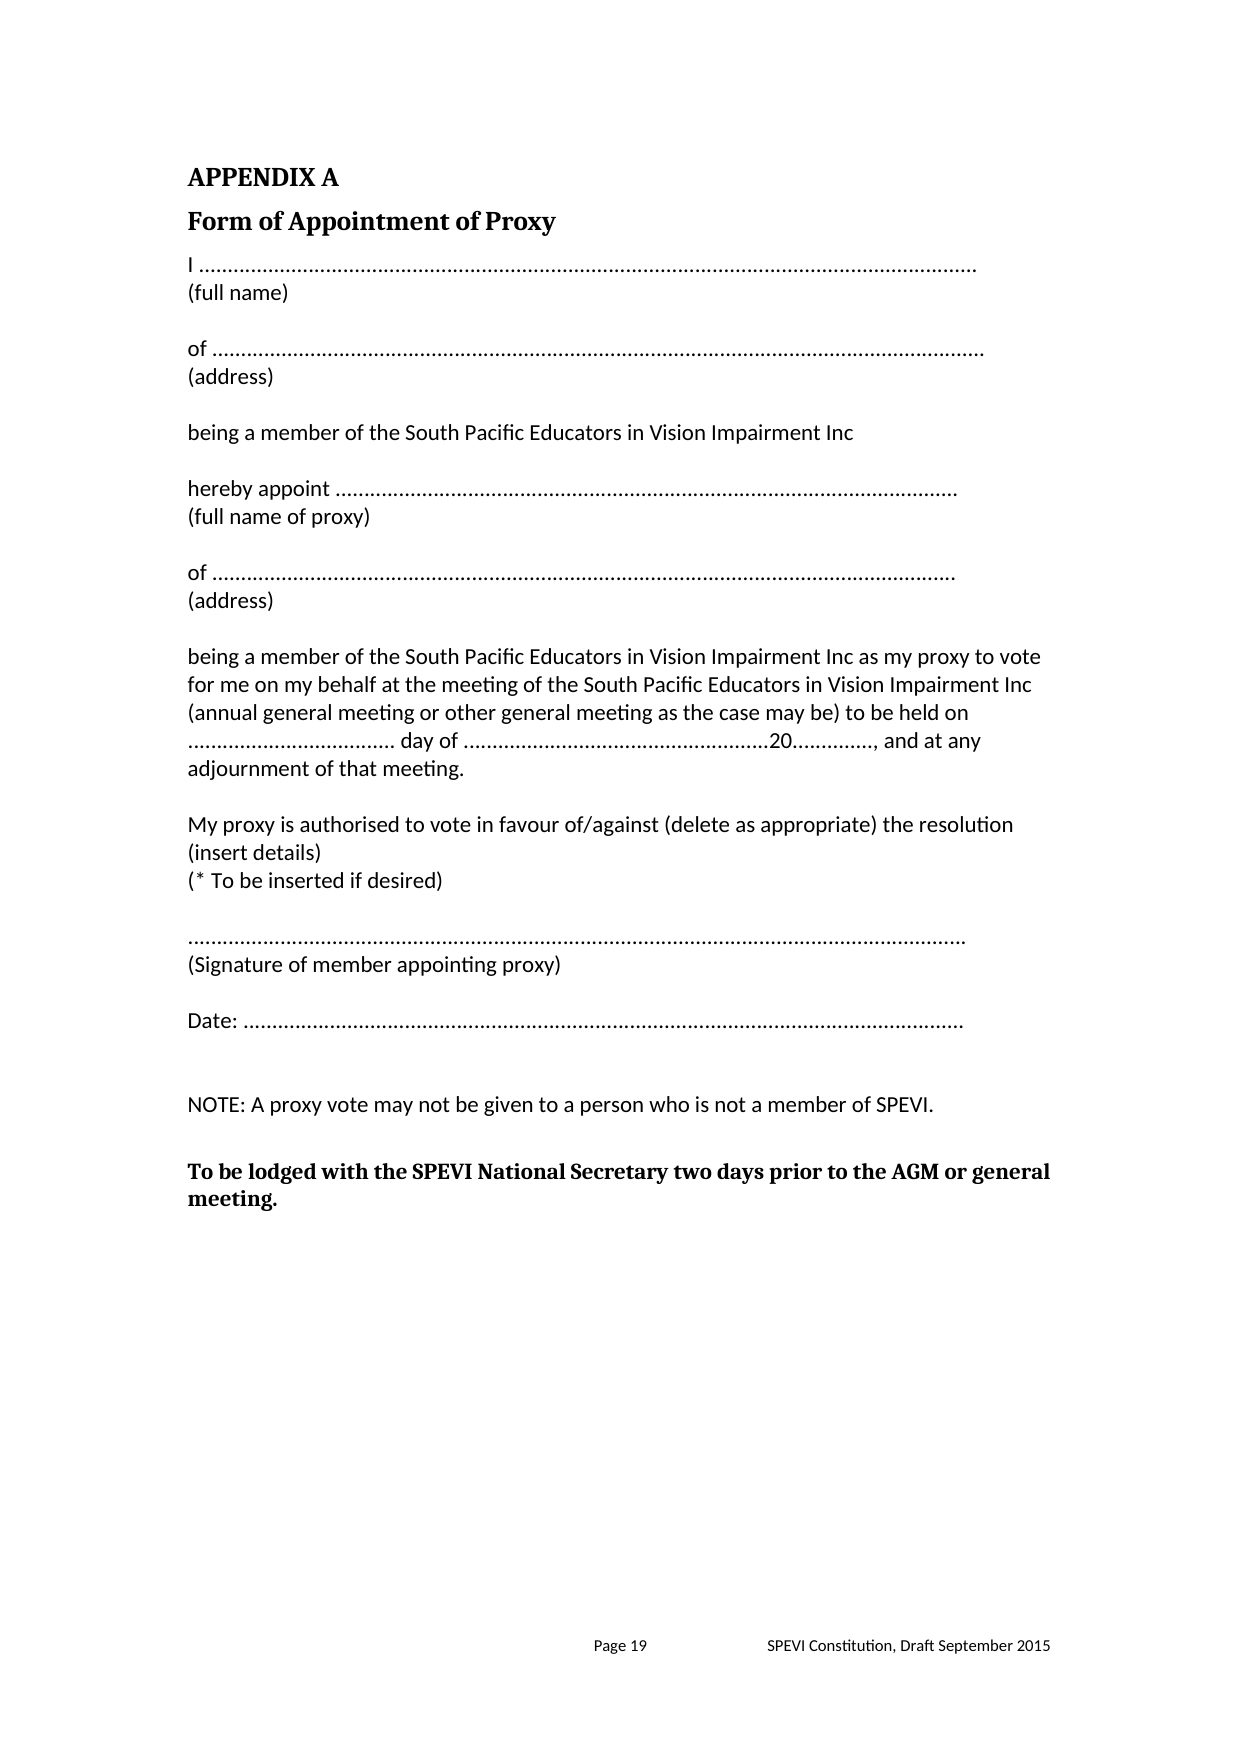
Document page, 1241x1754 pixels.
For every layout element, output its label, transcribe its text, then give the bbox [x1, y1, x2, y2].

text being a member of the South Pacific Educators in Vision Impairment Inc as my proxy to vote for me on my behalf at the meeting of the South Pacific Educators in Vision Impairment Inc (annual general meeting or other general meeting as the case may be) to be held on [187, 642, 1053, 726]
subtitle APPENDIX A [187, 162, 1053, 194]
text hereby appoint ............................................................................................................ [187, 474, 1053, 502]
subtitle Form of Appointment of Proxy [187, 206, 1053, 237]
text being a member of the South Pacific Educators in Vision Impairment Inc [187, 418, 1053, 446]
text .................................... day of .....................................................20.............., and at any adjournment of that meeting. [187, 726, 1053, 782]
text of ...................................................................................................................................... [187, 334, 1053, 362]
subtitle To be lodged with the SPEVI National Secretary two days prior to the AGM or general meeting. [187, 1159, 1053, 1212]
text ....................................................................................................................................... [187, 922, 1053, 950]
text of ................................................................................................................................. [187, 558, 1053, 586]
text (address) [187, 362, 1053, 390]
text My proxy is authorised to vote in favour of/against (delete as appropriate) the resolution (insert details) [187, 810, 1053, 866]
text I ....................................................................................................................................... [187, 250, 1053, 278]
text (Signature of member appointing proxy) [187, 950, 1053, 978]
text NOTE: A proxy vote may not be given to a person who is not a member of SPEVI. [187, 1090, 1053, 1118]
text Date: ............................................................................................................................. [187, 1006, 1053, 1034]
text (address) [187, 586, 1053, 614]
text (* To be inserted if desired) [187, 866, 1053, 894]
text (full name of proxy) [187, 502, 1053, 530]
text (full name) [187, 278, 1053, 306]
